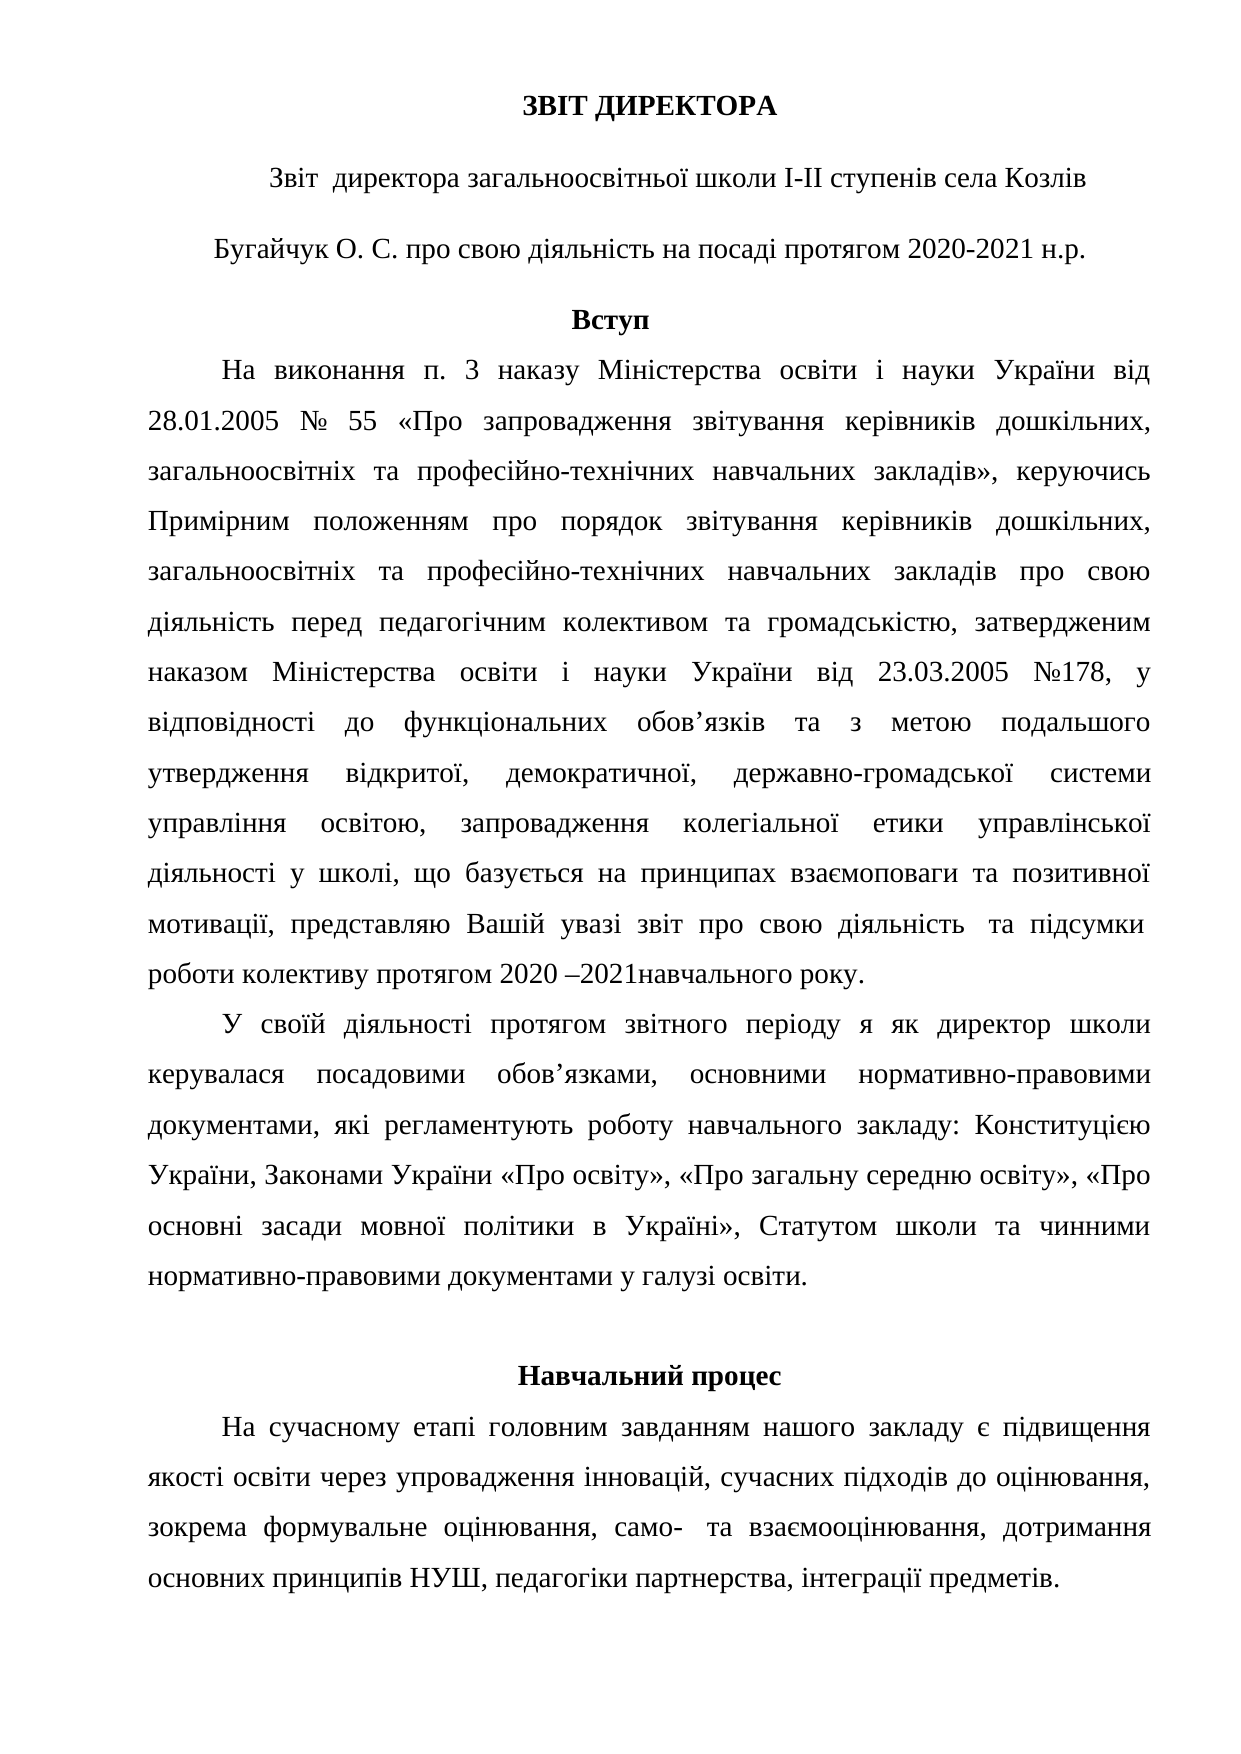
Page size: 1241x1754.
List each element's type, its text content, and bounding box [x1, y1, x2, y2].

text На виконання п. 3 наказу Міністерства освіти і науки України від 28.01.2005 № 55 «Про запровадження звітування керівників дошкільних, загальноосвітніх та професійно-технічних навчальних закладів», керуючись Примірним положенням про порядок звітування керівників дошкільних, загальноосвітніх та професійно-технічних навчальних закладів про свою діяльність перед педагогічним колективом та громадськістю, затвердженим наказом Міністерства освіти і науки України від 23.03.2005 №178, у відповідності до функціональних обов’язків та з метою подальшого утвердження відкритої, демократичної, державно-громадської системи управління освітою, запровадження колегіальної етики управлінської діяльності у школі, що базується на принципах взаємоповаги та позитивної мотивації, представляю Вашій увазі звіт про свою діяльність та підсумки роботи колективу протягом 2020 –2021навчального року. [148, 352, 1152, 989]
text Звіт директора загальноосвітньої школи І-II ступенів села Козлів [148, 160, 1152, 193]
text ЗВІТ ДИРЕКТОРА [148, 88, 1152, 122]
text Вступ [148, 302, 1152, 336]
text На сучасному етапі головним завданням нашого закладу є підвищення якості освіти через упровадження інновацій, сучасних підходів до оцінювання, зокрема формувальне оцінювання, само- та взаємооцінювання, дотримання основних принципів НУШ, педагогіки партнерства, інтеграції предметів. [148, 1409, 1152, 1593]
text Бугайчук О. С. про свою діяльність на посаді протягом 2020-2021 н.р. [148, 231, 1152, 264]
text Навчальний процес [148, 1358, 1152, 1392]
text У своїй діяльності протягом звітного періоду я як директор школи керувалася посадовими обов’язками, основними нормативно-правовими документами, які регламентують роботу навчального закладу: Конституцією України, Законами України «Про освіту», «Про загальну середню освіту», «Про основні засади мовної політики в Україні», Статутом школи та чинними нормативно-правовими документами у галузі освіти. [148, 1006, 1152, 1291]
